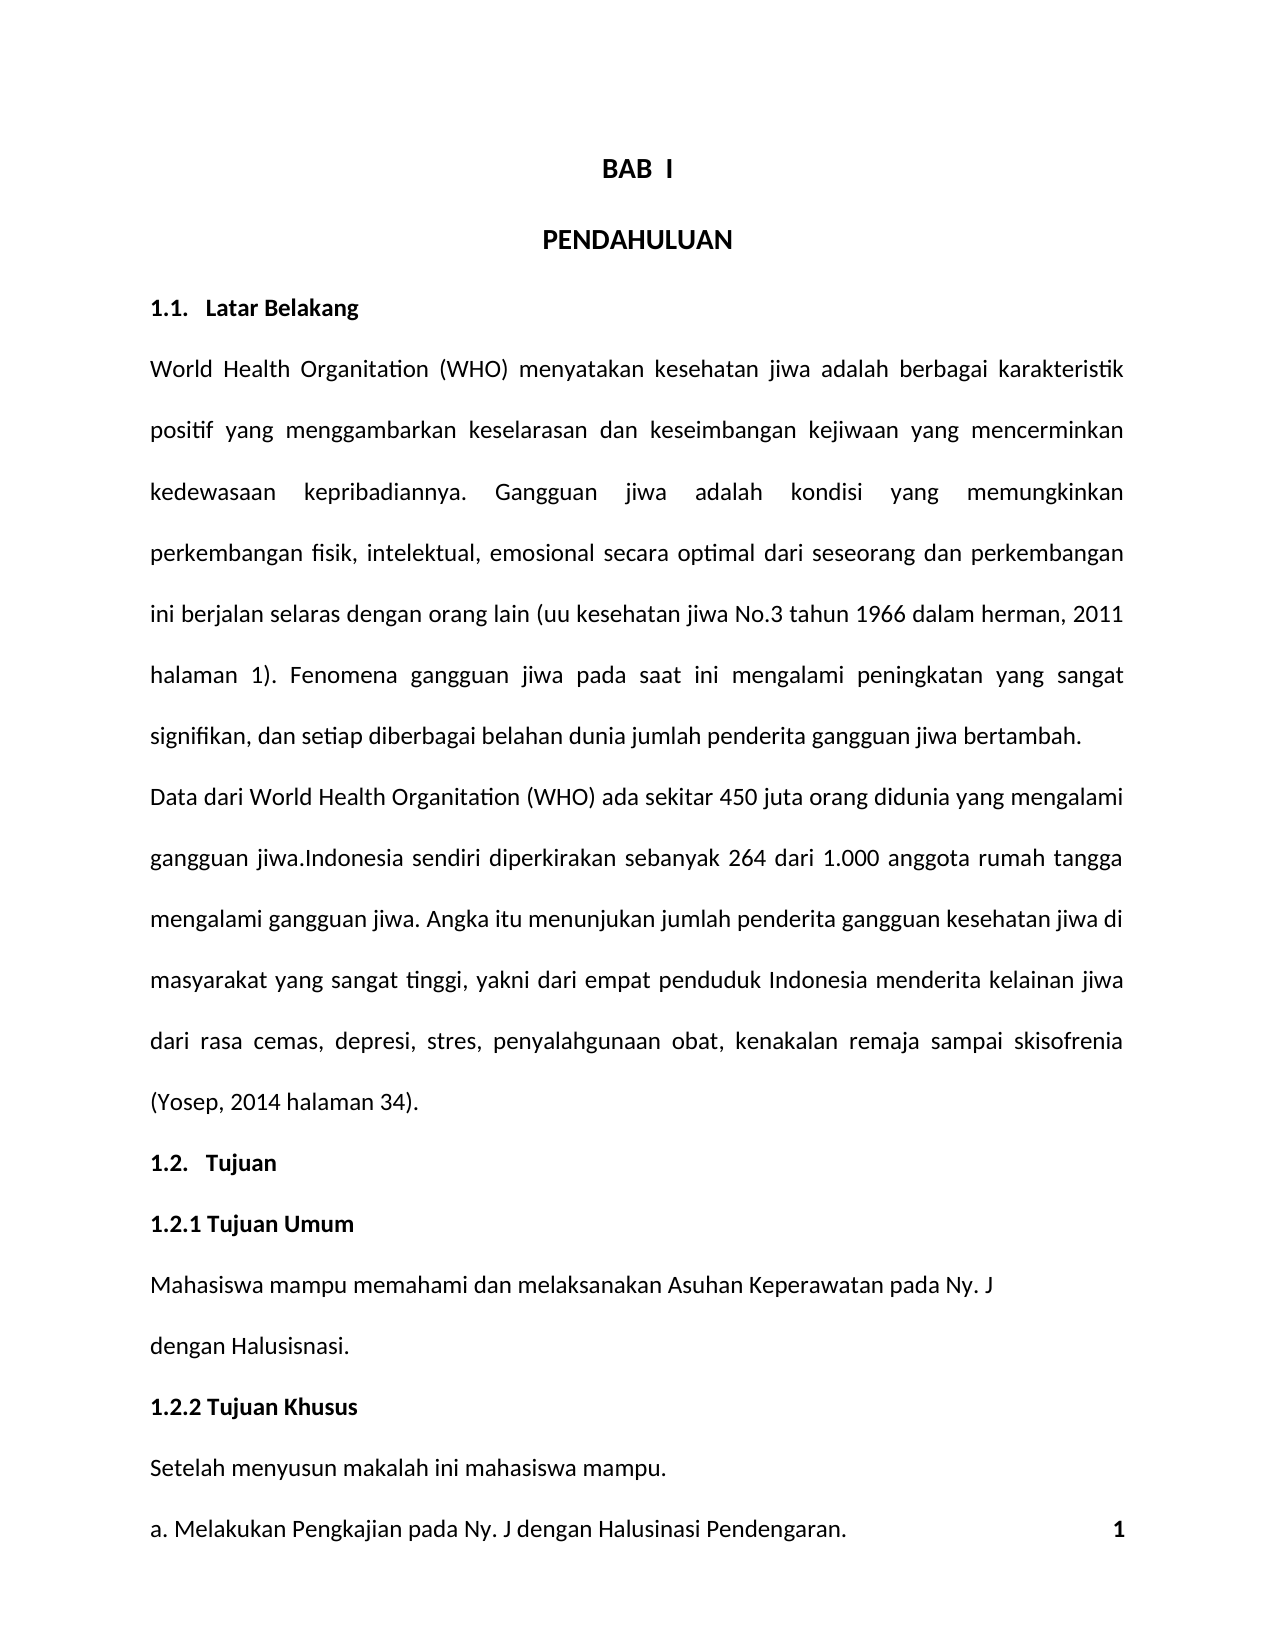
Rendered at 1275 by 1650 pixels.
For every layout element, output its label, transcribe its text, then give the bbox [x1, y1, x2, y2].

text 1.1. Latar Belakang [150, 292, 1125, 323]
text dengan Halusisnasi. [150, 1330, 1125, 1361]
text PENDAHULUAN [150, 221, 1125, 257]
text 1.2.2 Tujuan Khusus [150, 1391, 1125, 1422]
text a. Melakukan Pengkajian pada Ny. J dengan Halusinasi Pendengaran. 1 [150, 1513, 1125, 1544]
text World Health Organitation (WHO) menyatakan kesehatan jiwa adalah berbagai karakteristik positif yang menggambarkan keselarasan dan keseimbangan kejiwaan yang mencerminkan kedewasaan kepribadiannya. Gangguan jiwa adalah kondisi yang memungkinkan perkembangan fisik, intelektual, emosional secara optimal dari seseorang dan perkembangan ini berjalan selaras dengan orang lain (uu kesehatan jiwa No.3 tahun 1966 dalam herman, 2011 halaman 1). Fenomena gangguan jiwa pada saat ini mengalami peningkatan yang sangat signifikan, dan setiap diberbagai belahan dunia jumlah penderita gangguan jiwa bertambah. [150, 353, 1125, 750]
text Setelah menyusun makalah ini mahasiswa mampu. [150, 1452, 1125, 1483]
text 1.2.1 Tujuan Umum [150, 1208, 1125, 1239]
text BAB I [150, 150, 1125, 186]
text 1.2. Tujuan [150, 1147, 1125, 1178]
text Data dari World Health Organitation (WHO) ada sekitar 450 juta orang didunia yang mengalami gangguan jiwa.Indonesia sendiri diperkirakan sebanyak 264 dari 1.000 anggota rumah tangga mengalami gangguan jiwa. Angka itu menunjukan jumlah penderita gangguan kesehatan jiwa di masyarakat yang sangat tinggi, yakni dari empat penduduk Indonesia menderita kelainan jiwa dari rasa cemas, depresi, stres, penyalahgunaan obat, kenakalan remaja sampai skisofrenia (Yosep, 2014 halaman 34). [150, 781, 1125, 1117]
text Mahasiswa mampu memahami dan melaksanakan Asuhan Keperawatan pada Ny. J [150, 1269, 1125, 1300]
